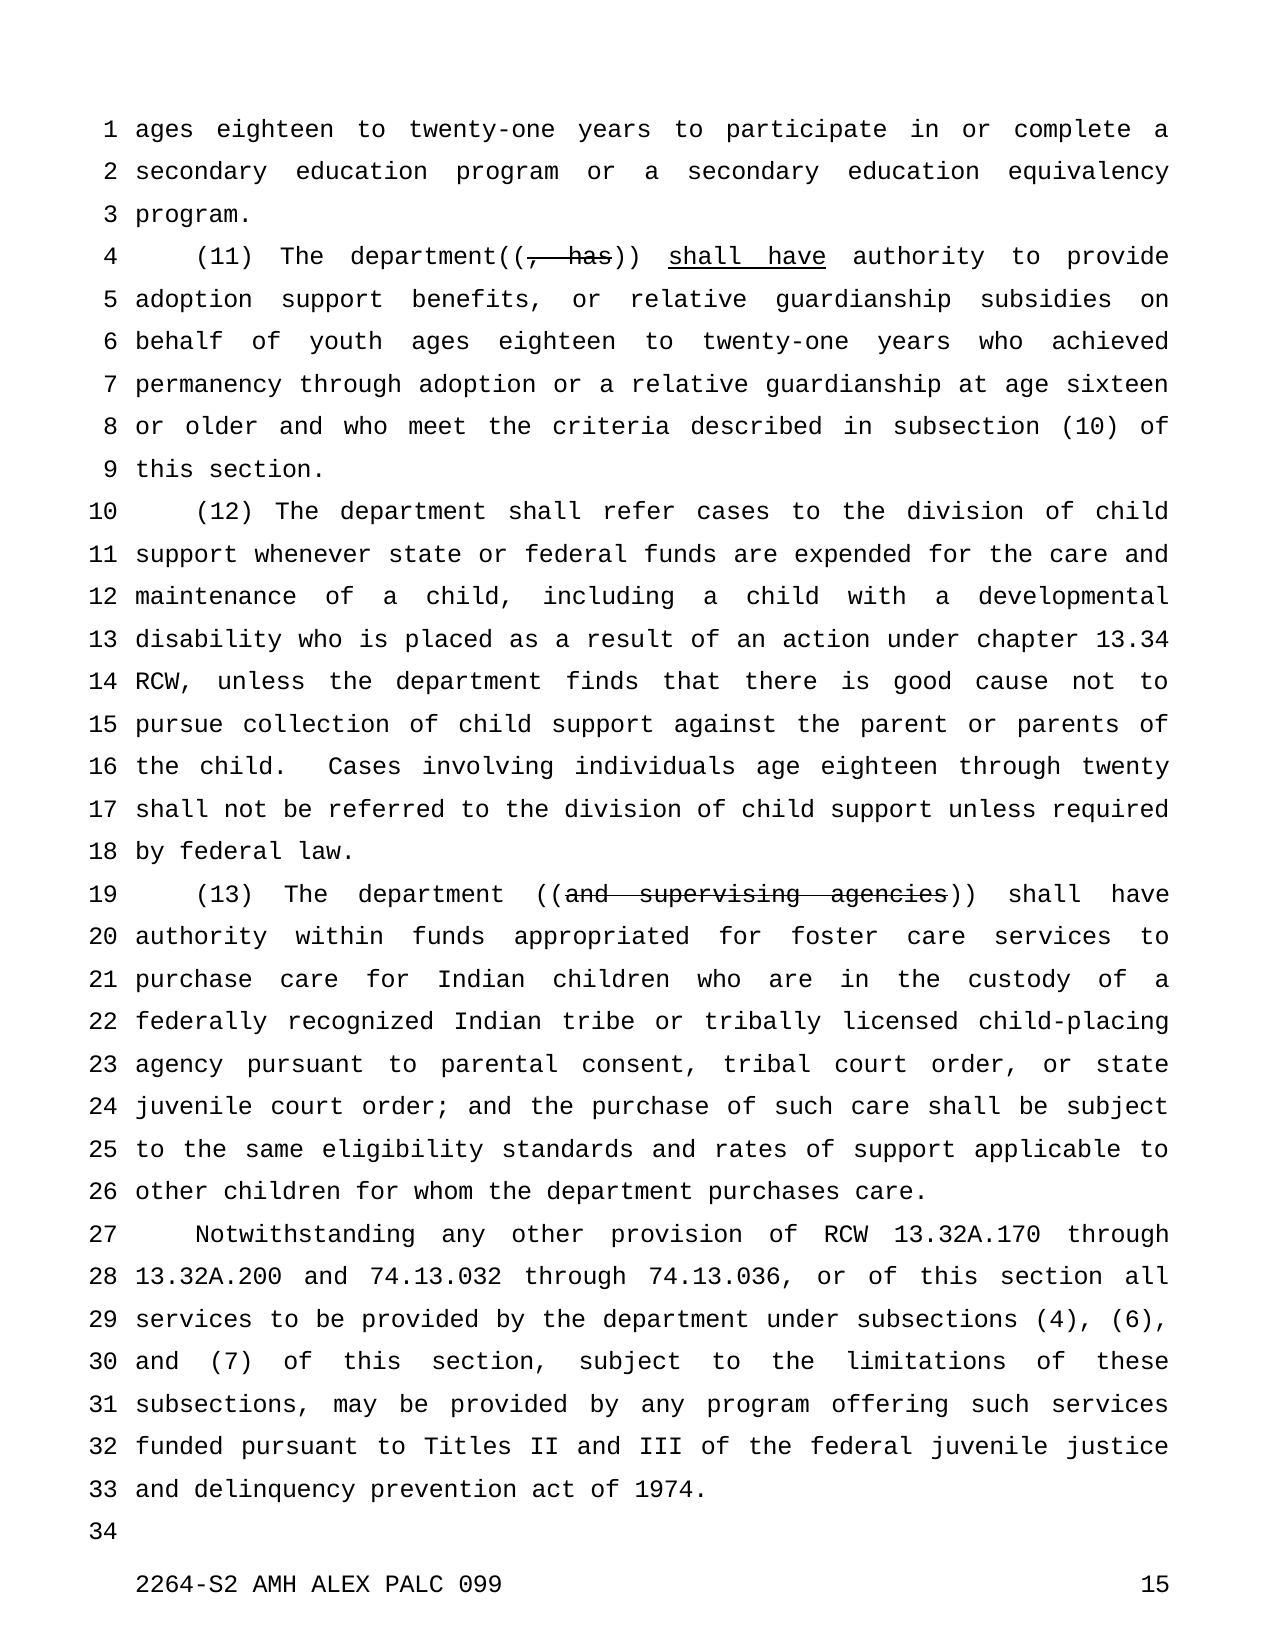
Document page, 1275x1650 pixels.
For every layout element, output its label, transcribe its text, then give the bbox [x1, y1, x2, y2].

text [135, 103, 1170, 231]
text (13) The department ((and supervising agencies)) shall have authority within funds appropriated for foster care services to purchase care for Indian children who are in the custody of a federally recognized Indian tribe or tribally licensed child-placing agency pursuant to parental consent, tribal court order, or state juvenile court order; and the purchase of such care shall be subject to the same eligibility standards and rates of support applicable to other children for whom the department purchases care. [135, 868, 1170, 1208]
text (11) The department((, has)) shall have authority to provide adoption support benefits, or relative guardianship subsidies on behalf of youth ages eighteen to twenty-one years who achieved permanency through adoption or a relative guardianship at age sixteen or older and who meet the criteria described in subsection (10) of this section. [135, 231, 1170, 486]
text Notwithstanding any other provision of RCW 13.32A.170 through 13.32A.200 and 74.13.032 through 74.13.036, or of this section all services to be provided by the department under subsections (4), (6), and (7) of this section, subject to the limitations of these subsections, may be provided by any program offering such services funded pursuant to Titles II and III of the federal juvenile justice and delinquency prevention act of 1974. [135, 1208, 1170, 1506]
text (12) The department shall refer cases to the division of child support whenever state or federal funds are expended for the care and maintenance of a child, including a child with a developmental disability who is placed as a result of an action under chapter 13.34 RCW, unless the department finds that there is good cause not to pursue collection of child support against the parent or parents of the child. Cases involving individuals age eighteen through twenty shall not be referred to the division of child support unless required by federal law. [135, 486, 1170, 868]
